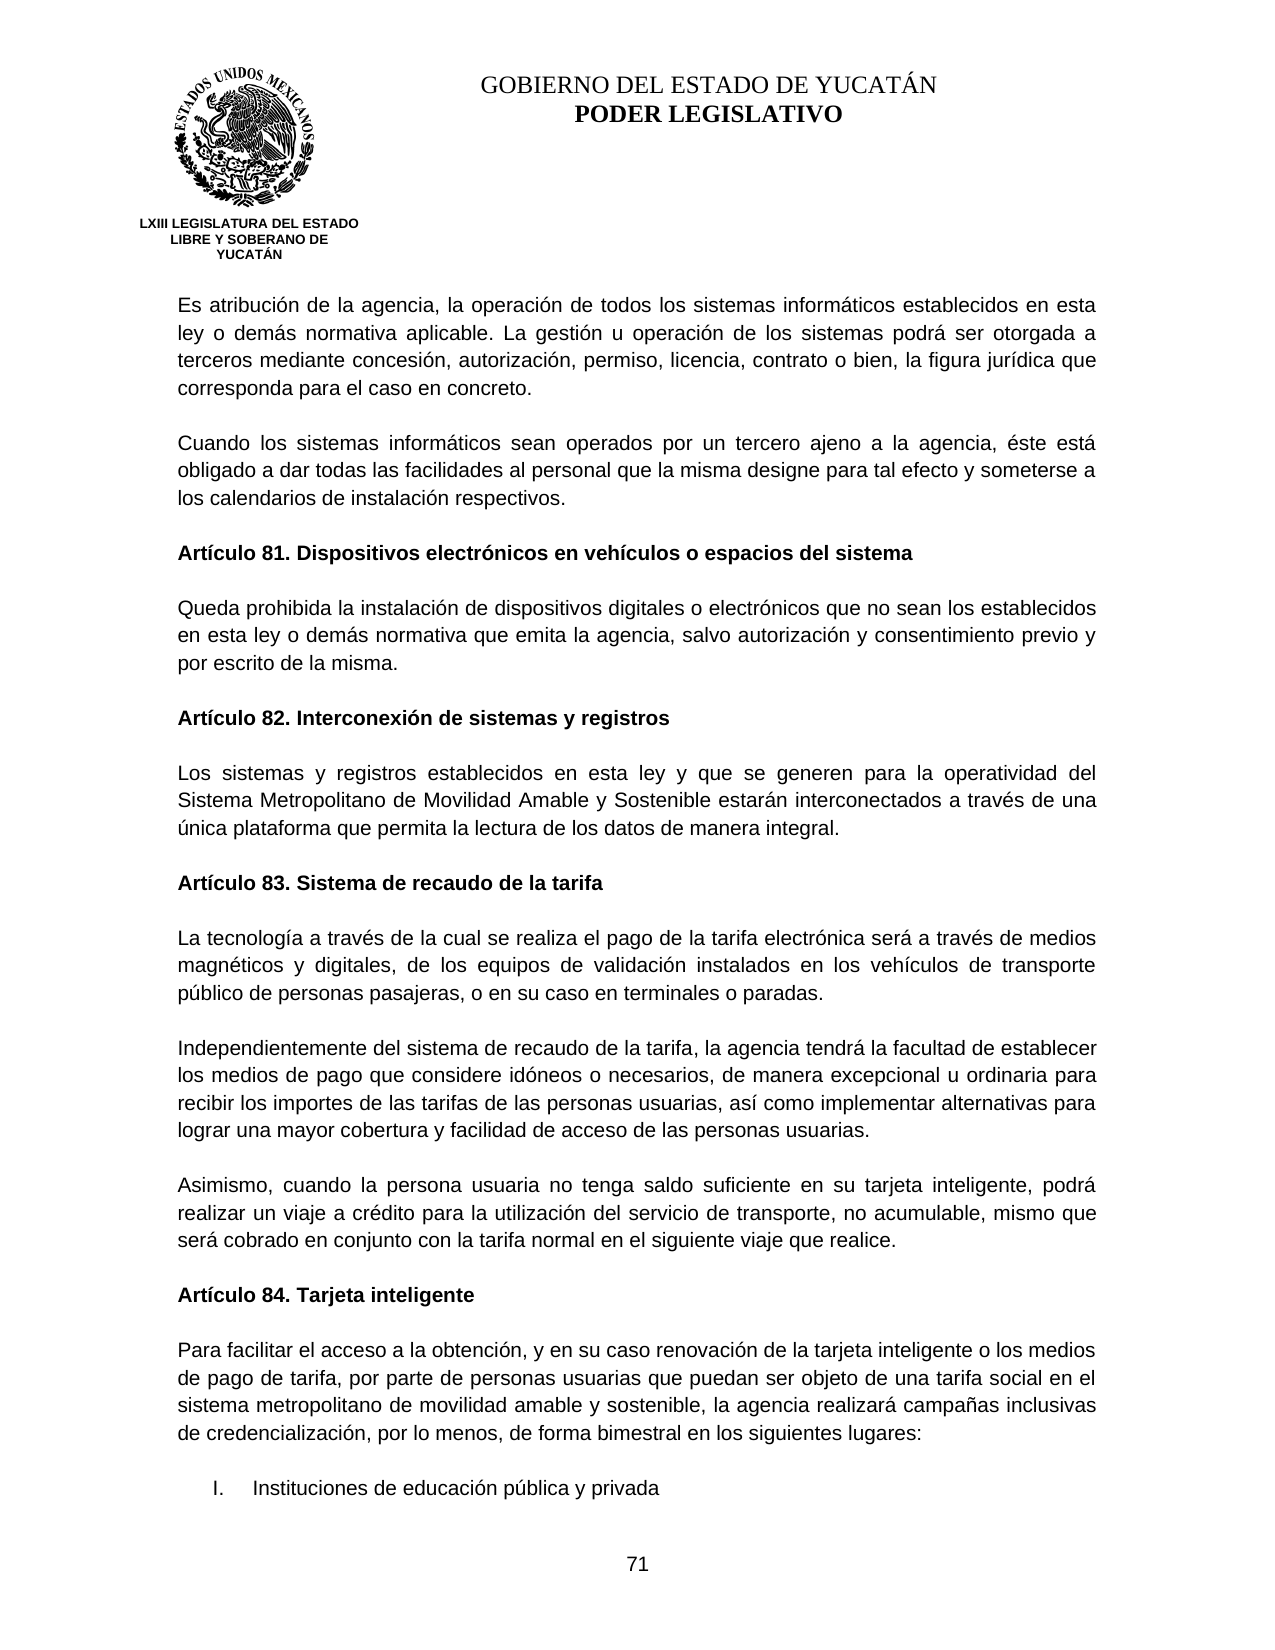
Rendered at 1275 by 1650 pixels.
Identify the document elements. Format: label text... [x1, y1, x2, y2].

text Para facilitar el acceso a la obtención, y en su caso renovación de la tarjeta inteligente o los medios de pago de tarifa, por parte de personas usuarias que puedan ser objeto de una tarifa social en el sistema metropolitano de movilidad amable y sostenible, la agencia realizará campañas inclusivas de credencialización, por lo menos, de forma bimestral en los siguientes lugares: [177, 1338, 1098, 1444]
text Artículo 84. Tarjeta inteligente [177, 1283, 1098, 1307]
text Artículo 82. Interconexión de sistemas y registros [177, 706, 1098, 729]
picture [140, 33, 348, 241]
text Queda prohibida la instalación de dispositivos digitales o electrónicos que no sean los establecidos en esta ley o demás normativa que emita la agencia, salvo autorización y consentimiento previo y por escrito de la misma. [177, 596, 1098, 674]
text Es atribución de la agencia, la operación de todos los sistemas informáticos establecidos en esta ley o demás normativa aplicable. La gestión u operación de los sistemas podrá ser otorgada a terceros mediante concesión, autorización, permiso, licencia, contrato o bien, la figura jurídica que corresponda para el caso en concreto. [177, 293, 1098, 399]
list Instituciones de educación pública y privada [212, 1476, 1098, 1499]
text Independientemente del sistema de recaudo de la tarifa, la agencia tendrá la facultad de establecer los medios de pago que considere idóneos o necesarios, de manera excepcional u ordinaria para recibir los importes de las tarifas de las personas usuarias, así como implementar alternativas para lograr una mayor cobertura y facilidad de acceso de las personas usuarias. [177, 1036, 1098, 1142]
text La tecnología a través de la cual se realiza el pago de la tarifa electrónica será a través de medios magnéticos y digitales, de los equipos de validación instalados en los vehículos de transporte público de personas pasajeras, o en su caso en terminales o paradas. [177, 926, 1098, 1004]
text Artículo 83. Sistema de recaudo de la tarifa [177, 871, 1098, 894]
text Asimismo, cuando la persona usuaria no tenga saldo suficiente en su tarjeta inteligente, podrá realizar un viaje a crédito para la utilización del servicio de transporte, no acumulable, mismo que será cobrado en conjunto con la tarifa normal en el siguiente viaje que realice. [177, 1173, 1098, 1252]
text Cuando los sistemas informáticos sean operados por un tercero ajeno a la agencia, éste está obligado a dar todas las facilidades al personal que la misma designe para tal efecto y someterse a los calendarios de instalación respectivos. [177, 431, 1098, 509]
text Los sistemas y registros establecidos en esta ley y que se generen para la operatividad del Sistema Metropolitano de Movilidad Amable y Sostenible estarán interconectados a través de una única plataforma que permita la lectura de los datos de manera integral. [177, 761, 1098, 839]
text Artículo 81. Dispositivos electrónicos en vehículos o espacios del sistema [177, 541, 1098, 564]
